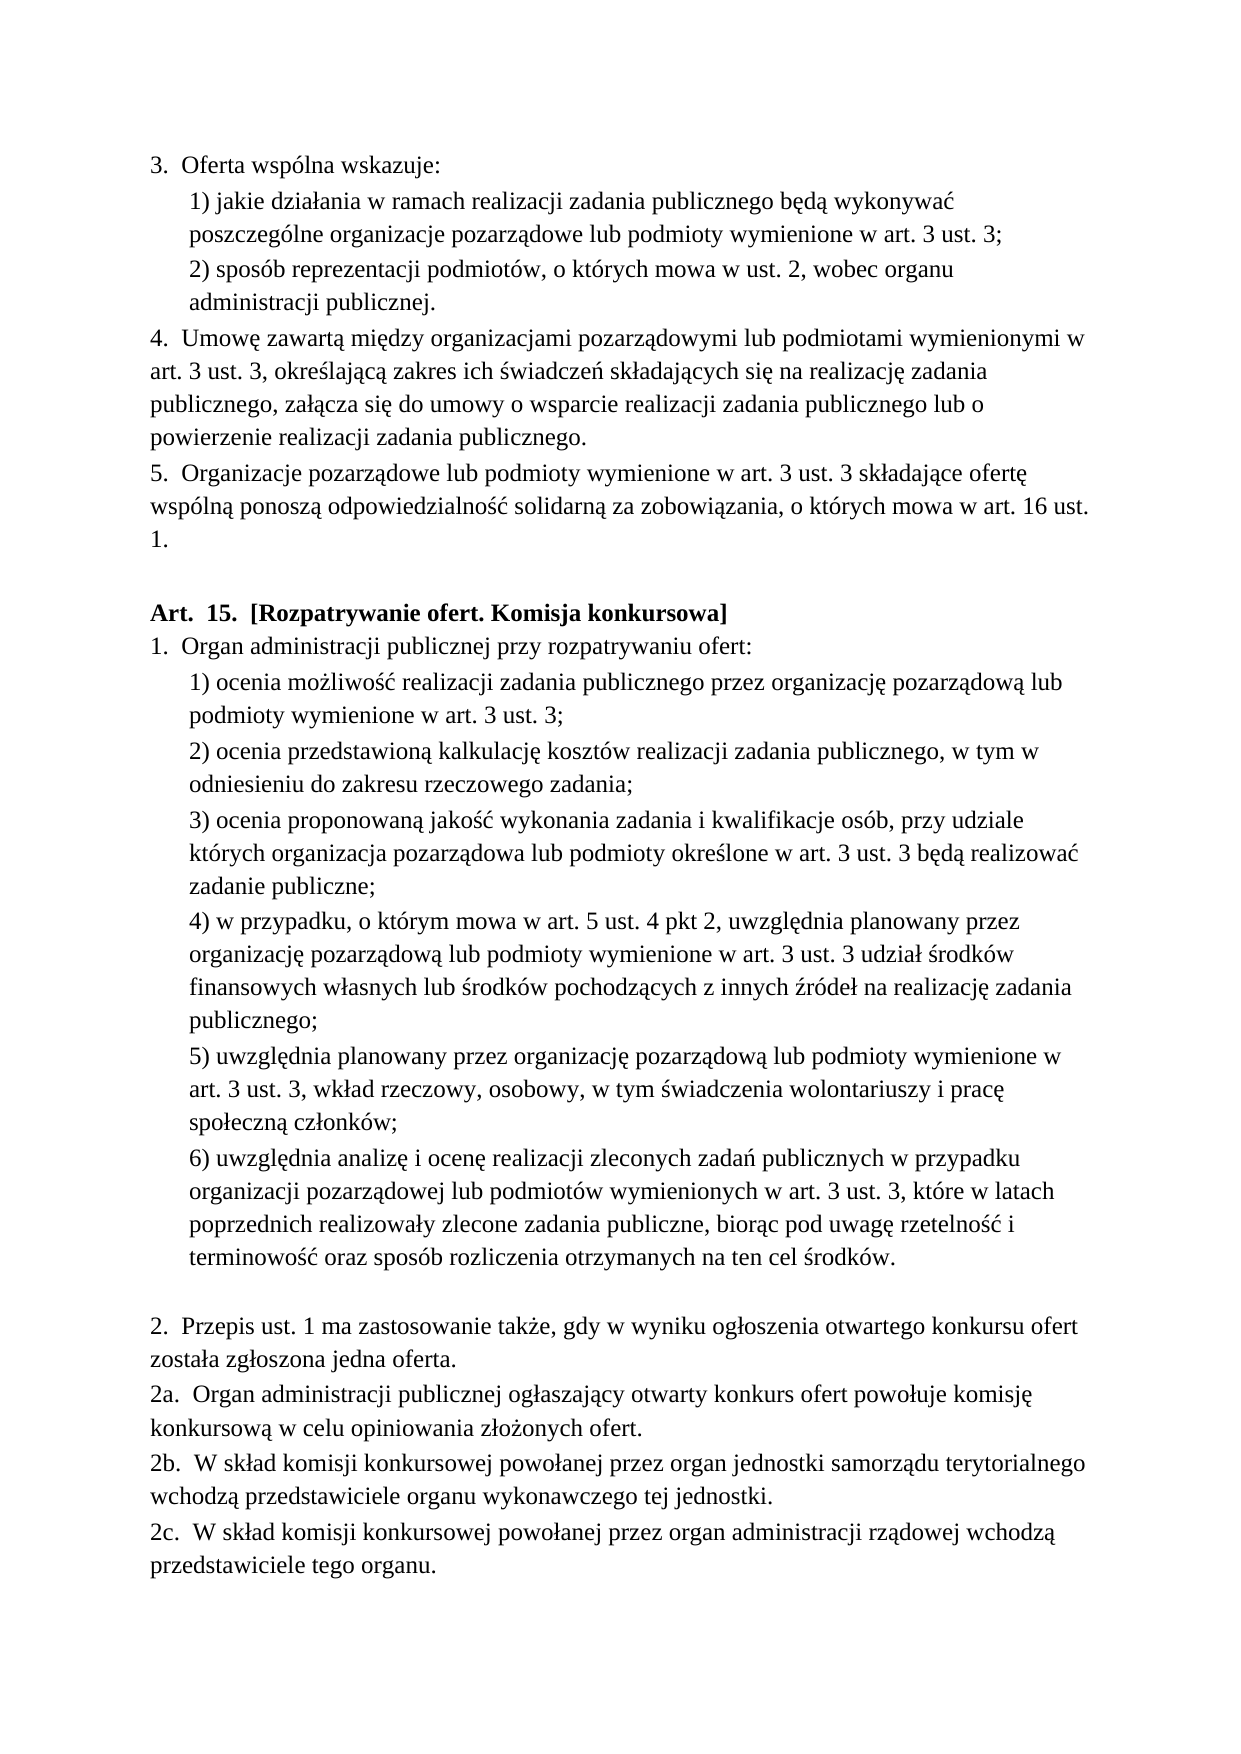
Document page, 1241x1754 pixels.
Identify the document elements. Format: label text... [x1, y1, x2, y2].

text 2) ocenia przedstawioną kalkulację kosztów realizacji zadania publicznego, w tym w odniesieniu do zakresu rzeczowego zadania; [189, 736, 1090, 798]
text 2a. Organ administracji publicznej ogłaszający otwarty konkurs ofert powołuje komisję konkursową w celu opiniowania złożonych ofert. [150, 1379, 1090, 1441]
text 1) jakie działania w ramach realizacji zadania publicznego będą wykonywać poszczególne organizacje pozarządowe lub podmioty wymienione w art. 3 ust. 3; [189, 186, 1090, 247]
text 2. Przepis ust. 1 ma zastosowanie także, gdy w wyniku ogłoszenia otwartego konkursu ofert została zgłoszona jedna oferta. [150, 1311, 1090, 1373]
text 4) w przypadku, o którym mowa w art. 5 ust. 4 pkt 2, uwzględnia planowany przez organizację pozarządową lub podmioty wymienione w art. 3 ust. 3 udział środków finansowych własnych lub środków pochodzących z innych źródeł na realizację zadania publicznego; [189, 906, 1090, 1034]
text 1. Organ administracji publicznej przy rozpatrywaniu ofert: [150, 631, 1090, 660]
text 2) sposób reprezentacji podmiotów, o których mowa w ust. 2, wobec organu administracji publicznej. [189, 254, 1090, 316]
text Art. 15. [Rozpatrywanie ofert. Komisja konkursowa] [150, 598, 1090, 627]
text 4. Umowę zawartą między organizacjami pozarządowymi lub podmiotami wymienionymi w art. 3 ust. 3, określającą zakres ich świadczeń składających się na realizację zadania publicznego, załącza się do umowy o wsparcie realizacji zadania publicznego lub o powierzenie realizacji zadania publicznego. [150, 323, 1090, 451]
text 3. Oferta wspólna wskazuje: [150, 150, 1090, 179]
text 6) uwzględnia analizę i ocenę realizacji zleconych zadań publicznych w przypadku organizacji pozarządowej lub podmiotów wymienionych w art. 3 ust. 3, które w latach poprzednich realizowały zlecone zadania publiczne, biorąc pod uwagę rzetelność i terminowość oraz sposób rozliczenia otrzymanych na ten cel środków. [189, 1143, 1090, 1271]
text 1) ocenia możliwość realizacji zadania publicznego przez organizację pozarządową lub podmioty wymienione w art. 3 ust. 3; [189, 667, 1090, 729]
text 2b. W skład komisji konkursowej powołanej przez organ jednostki samorządu terytorialnego wchodzą przedstawiciele organu wykonawczego tej jednostki. [150, 1448, 1090, 1510]
text 2c. W skład komisji konkursowej powołanej przez organ administracji rządowej wchodzą przedstawiciele tego organu. [150, 1517, 1090, 1579]
text 5. Organizacje pozarządowe lub podmioty wymienione w art. 3 ust. 3 składające ofertę wspólną ponoszą odpowiedzialność solidarną za zobowiązania, o których mowa w art. 16 ust. 1. [150, 458, 1090, 553]
text 5) uwzględnia planowany przez organizację pozarządową lub podmioty wymienione w art. 3 ust. 3, wkład rzeczowy, osobowy, w tym świadczenia wolontariuszy i pracę społeczną członków; [189, 1041, 1090, 1136]
text 3) ocenia proponowaną jakość wykonania zadania i kwalifikacje osób, przy udziale których organizacja pozarządowa lub podmioty określone w art. 3 ust. 3 będą realizować zadanie publiczne; [189, 805, 1090, 899]
